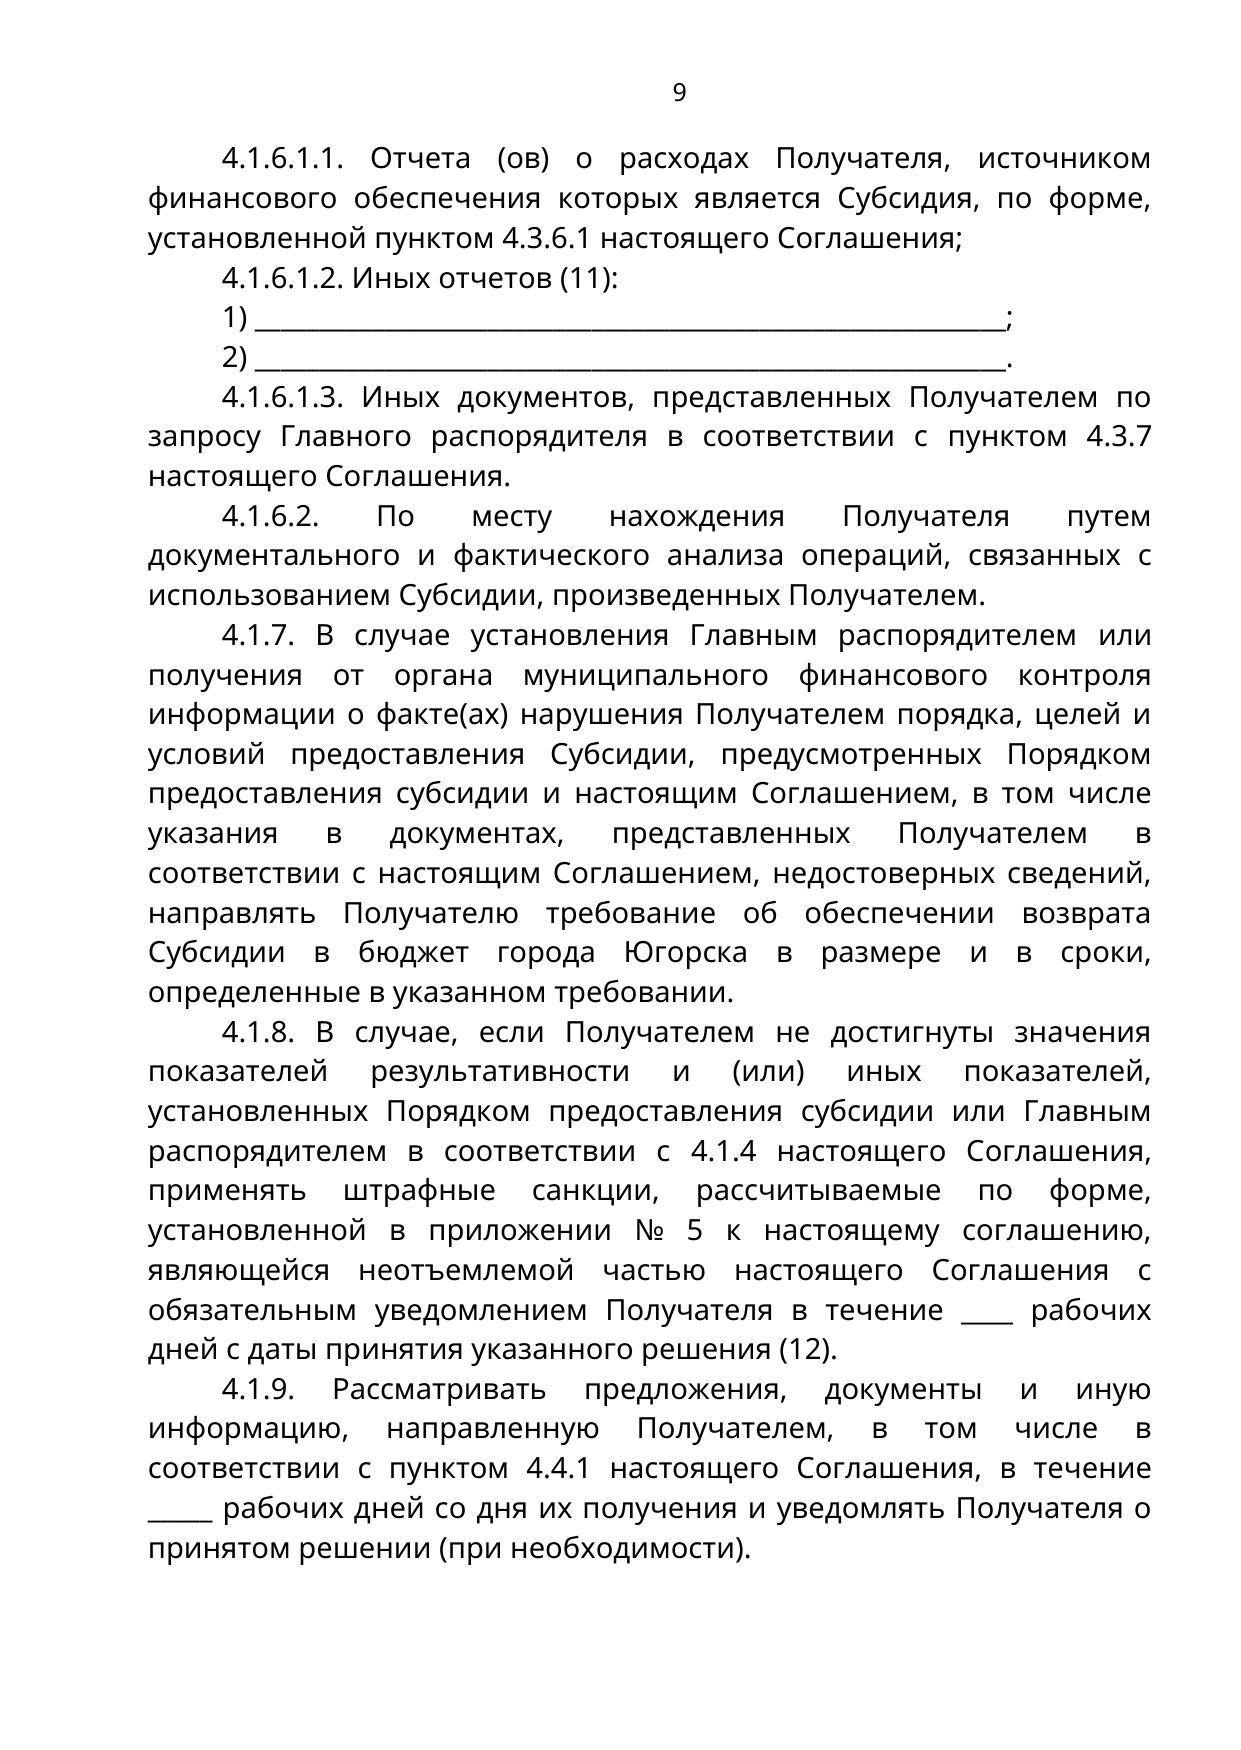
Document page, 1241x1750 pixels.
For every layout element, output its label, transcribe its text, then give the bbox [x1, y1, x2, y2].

text 4.1.9. Рассматривать предложения, документы и иную информацию, направленную Получателем, в том числе в соответствии с пунктом 4.4.1 настоящего Соглашения, в течение _____ рабочих дней со дня их получения и уведомлять Получателя о принятом решении (при необходимости). [148, 1368, 1152, 1567]
text 1) __________________________________________________________; [148, 297, 1152, 336]
text 4.1.6.1.3. Иных документов, представленных Получателем по запросу Главного распорядителя в соответствии с пунктом 4.3.7 настоящего Соглашения. [148, 376, 1152, 495]
text 4.1.7. В случае установления Главным распорядителем или получения от органа муниципального финансового контроля информации о факте(ах) нарушения Получателем порядка, целей и условий предоставления Субсидии, предусмотренных Порядком предоставления субсидии и настоящим Соглашением, в том числе указания в документах, представленных Получателем в соответствии с настоящим Соглашением, недостоверных сведений, направлять Получателю требование об обеспечении возврата Субсидии в бюджет города Югорска в размере и в сроки, определенные в указанном требовании. [148, 614, 1152, 1011]
text 2) __________________________________________________________. [148, 336, 1152, 376]
text 4.1.6.1.2. Иных отчетов (11): [148, 257, 1152, 297]
text 4.1.8. В случае, если Получателем не достигнуты значения показателей результативности и (или) иных показателей, установленных Порядком предоставления субсидии или Главным распорядителем в соответствии с 4.1.4 настоящего Соглашения, применять штрафные санкции, рассчитываемые по форме, установленной в приложении № 5 к настоящему соглашению, являющейся неотъемлемой частью настоящего Соглашения с обязательным уведомлением Получателя в течение ____ рабочих дней с даты принятия указанного решения (12). [148, 1011, 1152, 1368]
text 4.1.6.1.1. Отчета (ов) о расходах Получателя, источником финансового обеспечения которых является Субсидия, по форме, установленной пунктом 4.3.6.1 настоящего Соглашения; [148, 138, 1152, 257]
text 4.1.6.2. По месту нахождения Получателя путем документального и фактического анализа операций, связанных с использованием Субсидии, произведенных Получателем. [148, 495, 1152, 614]
